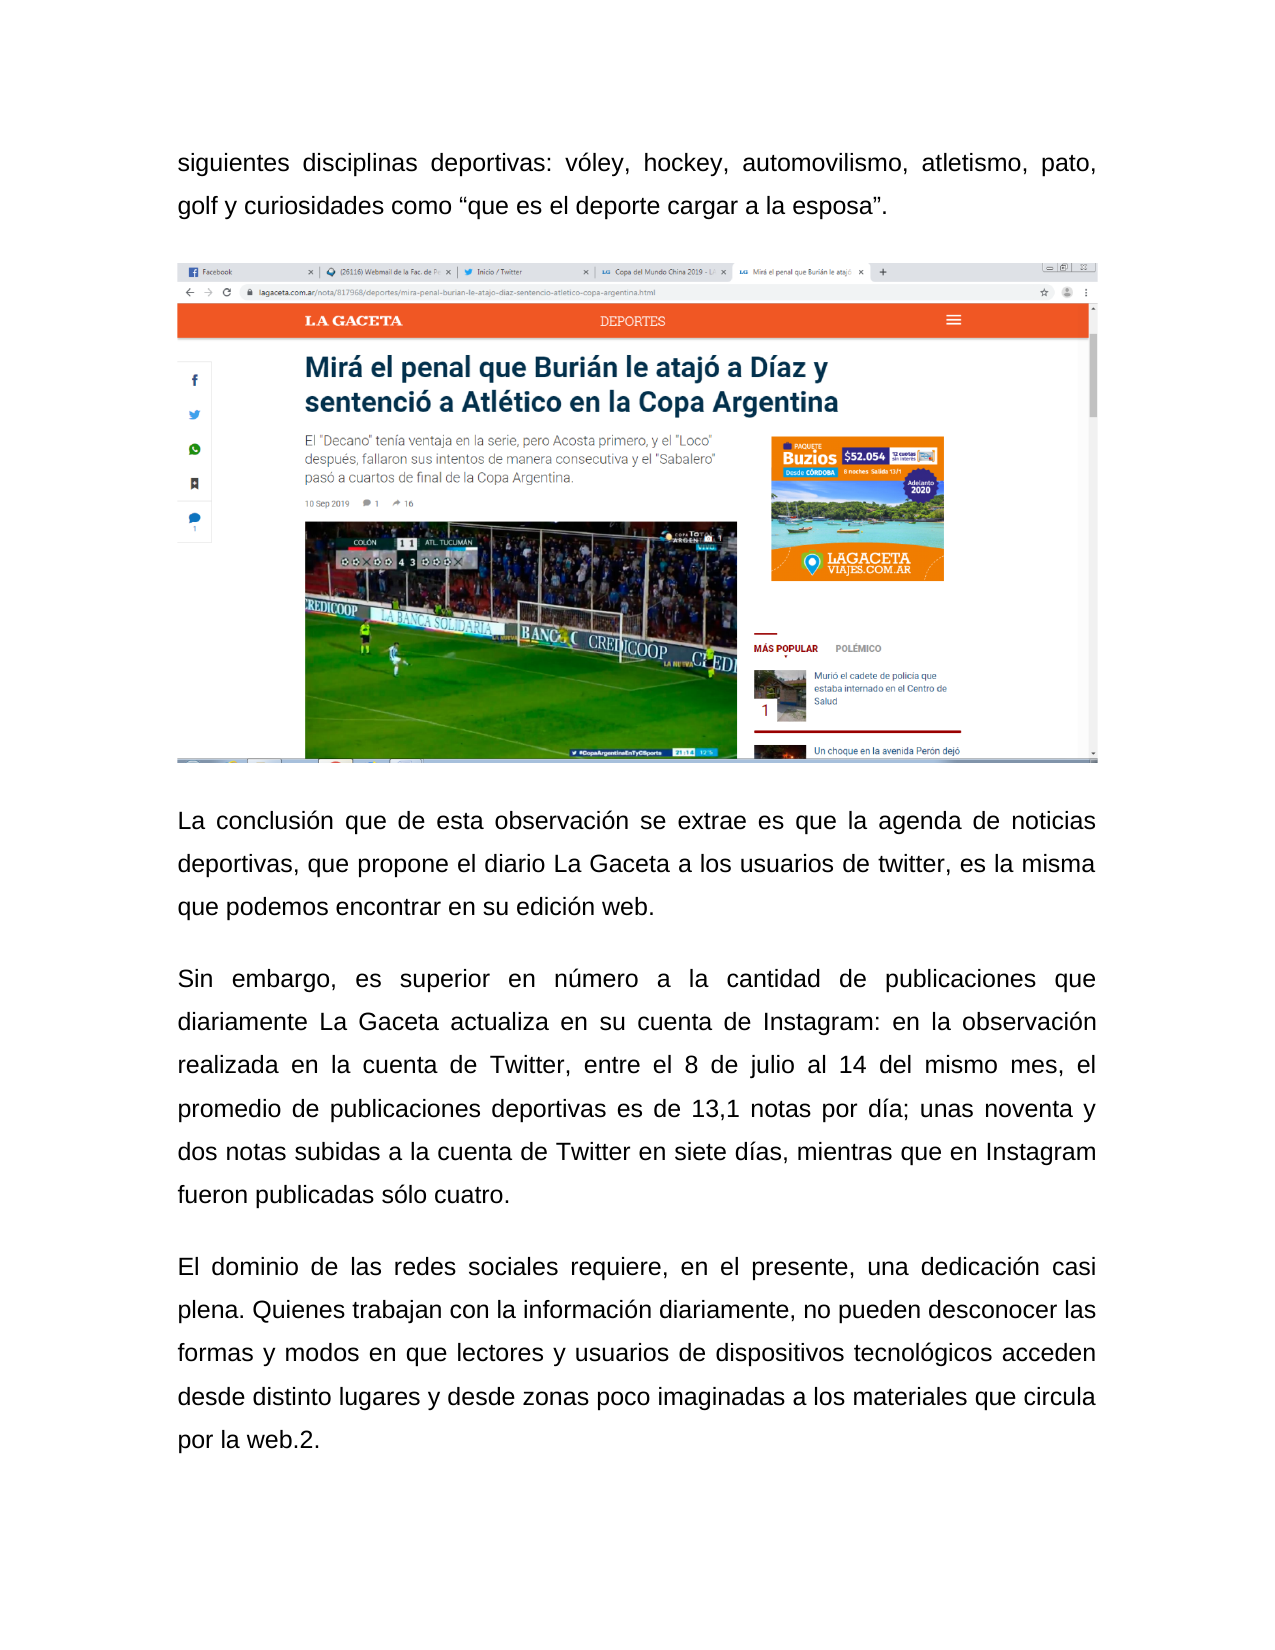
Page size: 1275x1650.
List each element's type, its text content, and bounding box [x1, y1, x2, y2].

text La conclusión que de esta observación se extrae es que la agenda de noticias deportivas, que propone el diario La Gaceta a los usuarios de twitter, es la misma que podemos encontrar en su edición web. [177, 806, 1098, 921]
text El dominio de las redes sociales requiere, en el presente, una dedicación casi plena. Quienes trabajan con la información diariamente, no pueden desconocer las formas y modos en que lectores y usuarios de dispositivos tecnológicos acceden desde distinto lugares y desde zonas poco imaginadas a los materiales que circula por la web.2. [177, 1252, 1098, 1453]
picture [177, 263, 1098, 763]
text Sin embargo, es superior en número a la cantidad de publicaciones que diariamente La Gaceta actualiza en su cuenta de Instagram: en la observación realizada en la cuenta de Twitter, entre el 8 de julio al 14 del mismo mes, el promedio de publicaciones deportivas es de 13,1 notas por día; unas noventa y dos notas subidas a la cuenta de Twitter en siete días, mientras que en Instagram fueron publicadas sólo cuatro. [177, 964, 1098, 1208]
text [177, 148, 1098, 219]
